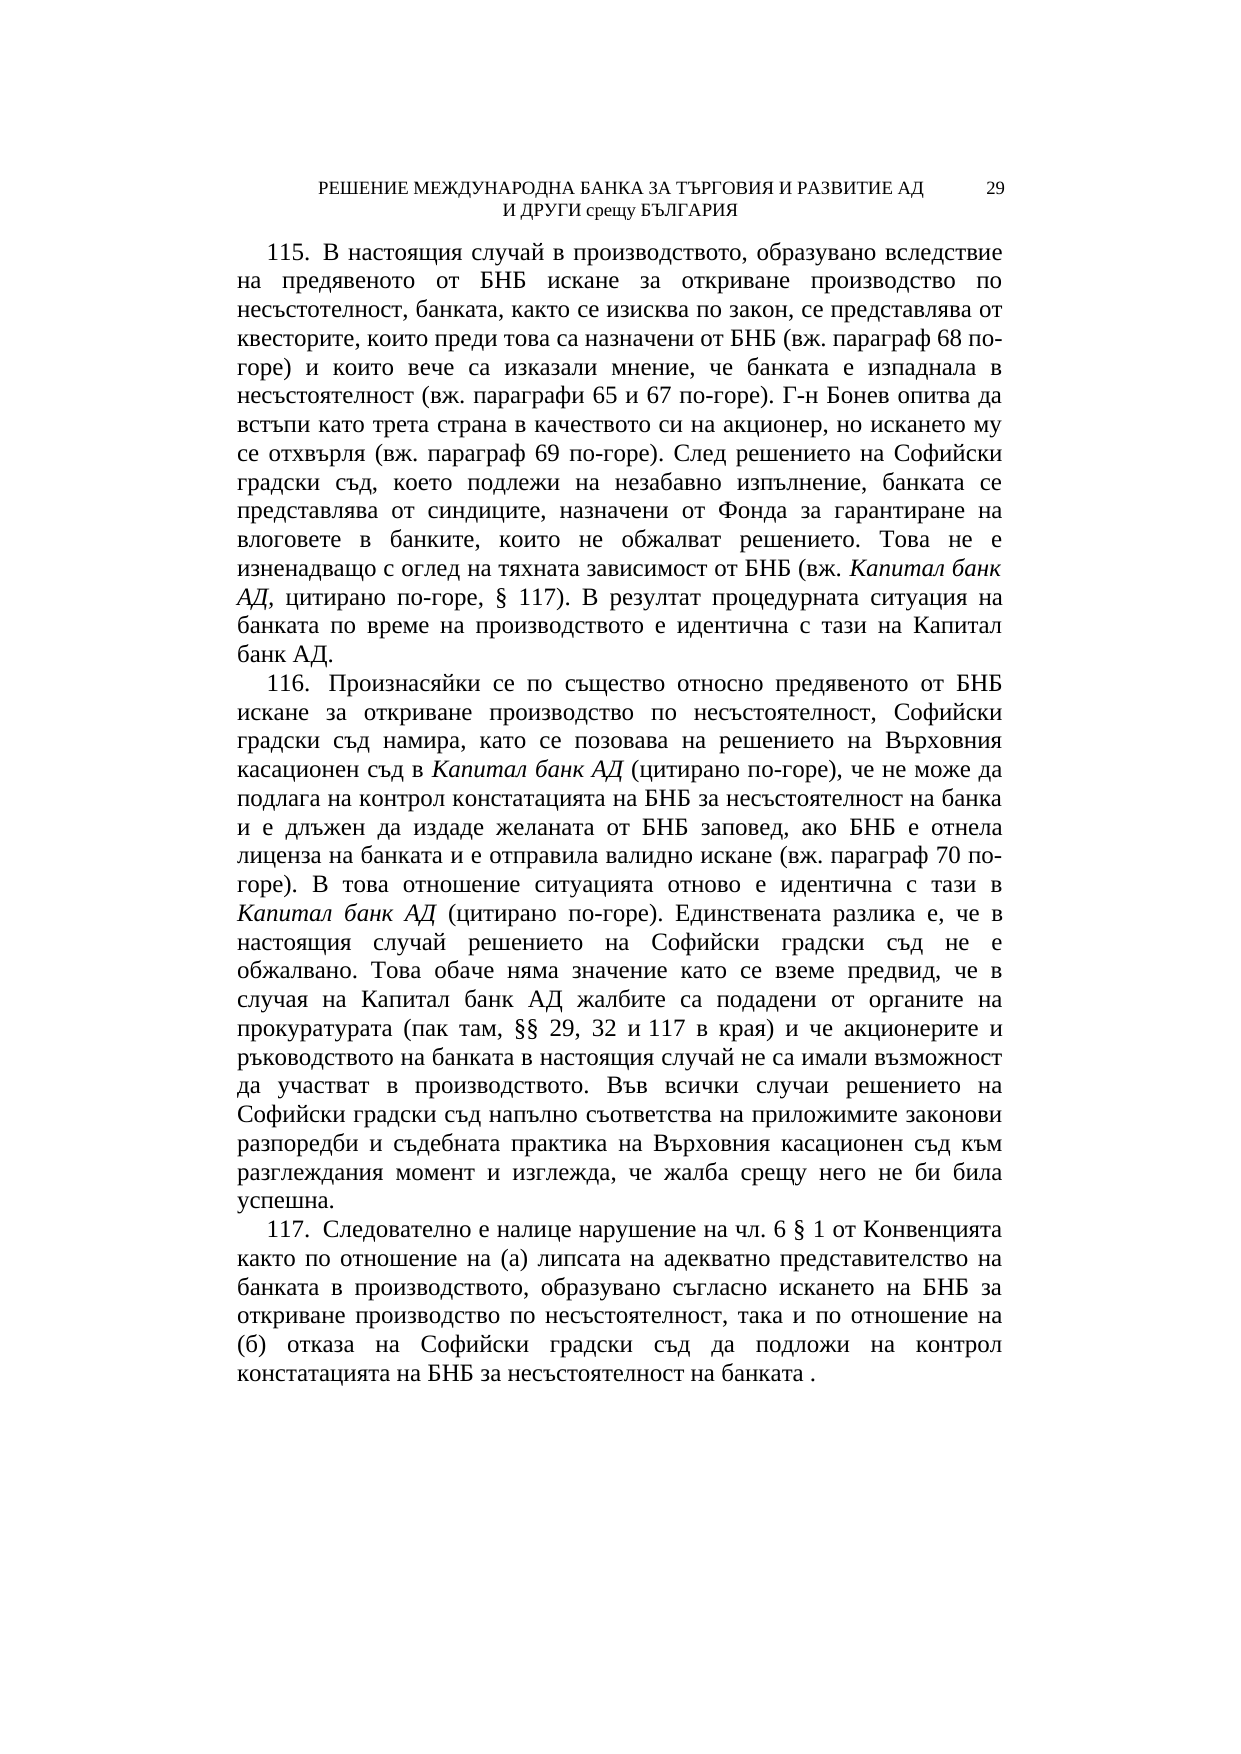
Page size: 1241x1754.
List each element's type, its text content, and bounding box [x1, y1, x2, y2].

text 116. Произнасяйки се по същество относно предявеното от БНБ искане за откриване производство по несъстоятелност, Софийски градски съд намира, като се позовава на решението на Върховния касационен съд в Капитал банк АД (цитирано по-горе), че не може да подлага на контрол констатацията на БНБ за несъстоятелност на банка и е длъжен да издаде желаната от БНБ заповед, ако БНБ е отнела лиценза на банката и е отправила валидно искане (вж. параграф 70 по-горе). В това отношение ситуацията отново е идентична с тази в Капитал банк АД (цитирано по-горе). Единствената разлика е, че в настоящия случай решението на Софийски градски съд не е обжалвано. Това обаче няма значение като се вземе предвид, че в случая на Капитал банк АД жалбите са подадени от органите на прокуратурата (пак там, §§ 29, 32 и 117 в края) и че акционерите и ръководството на банката в настоящия случай не са имали възможност да участват в производството. Във всички случаи решението на Софийски градски съд напълно съответства на приложимите законови разпоредби и съдебната практика на Върховния касационен съд към разглеждания момент и изглежда, че жалба срещу него не би била успешна. [237, 668, 1003, 1214]
text 117. Следователно е налице нарушение на чл. 6 § 1 от Конвенцията както по отношение на (а) липсата на адекватно представителство на банката в производството, образувано съгласно искането на БНБ за откриване производство по несъстоятелност, така и по отношение на (б) отказа на Софийски градски съд да подложи на контрол констатацията на БНБ за несъстоятелност на банката . [237, 1214, 1003, 1387]
text 115. В настоящия случай в производството, образувано вследствие на предявеното от БНБ искане за откриване производство по несъстотелност, банката, както се изисква по закон, се представлява от квесторите, които преди това са назначени от БНБ (вж. параграф 68 по-горе) и които вече са изказали мнение, че банката е изпаднала в несъстоятелност (вж. параграфи 65 и 67 по-горе). Г-н Бонев опитва да встъпи като трета страна в качеството си на акционер, но искането му се отхвърля (вж. параграф 69 по-горе). След решението на Софийски градски съд, което подлежи на незабавно изпълнение, банката се представлява от синдиците, назначени от Фонда за гарантиране на влоговете в банките, които не обжалват решението. Това не е изненадващо с оглед на тяхната зависимост от БНБ (вж. Капитал банк АД, цитирано по-горе, § 117). В резултат процедурната ситуация на банката по време на производството е идентична с тази на Капитал банк АД. [237, 237, 1003, 668]
